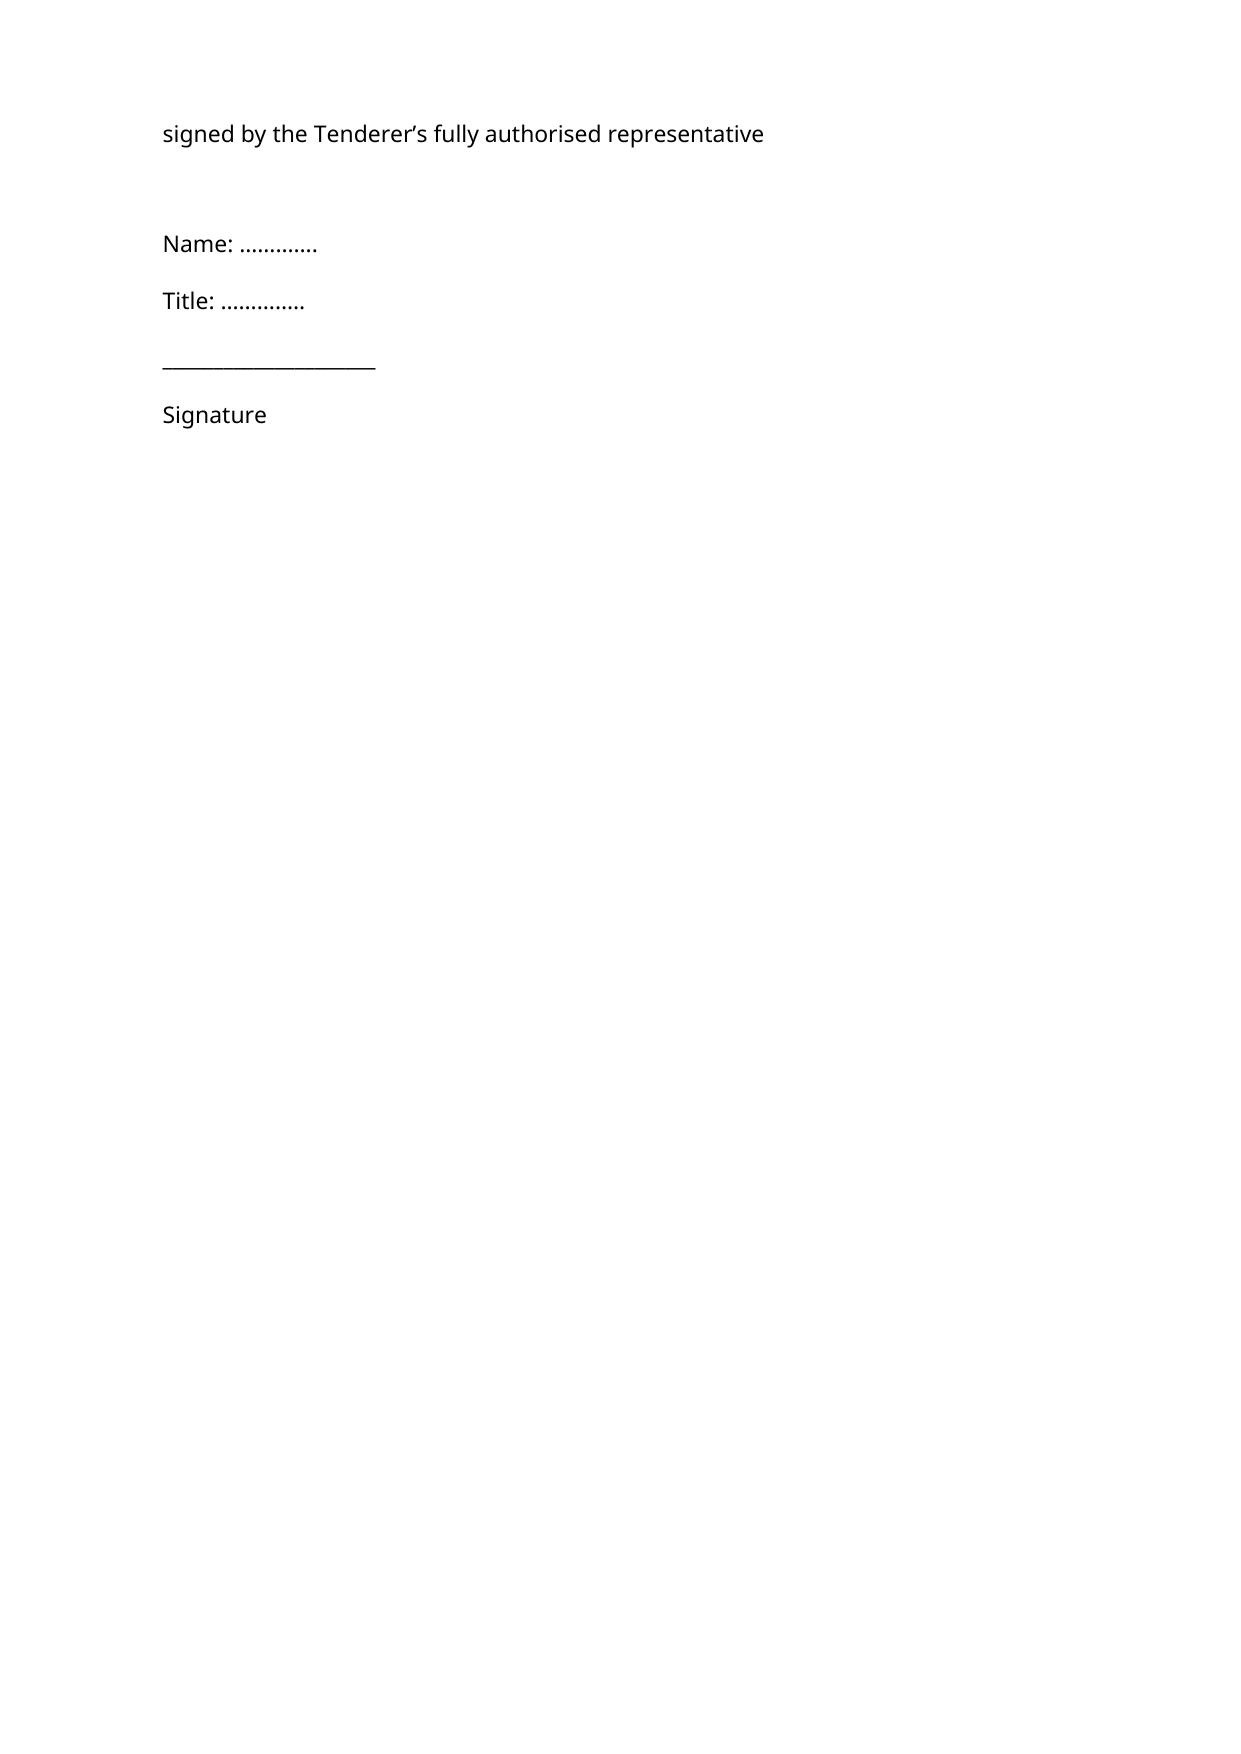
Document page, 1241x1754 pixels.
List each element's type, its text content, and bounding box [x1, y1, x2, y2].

text Signature [162, 399, 1107, 430]
text _____________________ [162, 342, 1107, 373]
text Name: …………. [162, 228, 1107, 260]
text Title: ………….. [162, 285, 1107, 316]
text signed by the Tenderer’s fully authorised representative [162, 118, 1107, 149]
